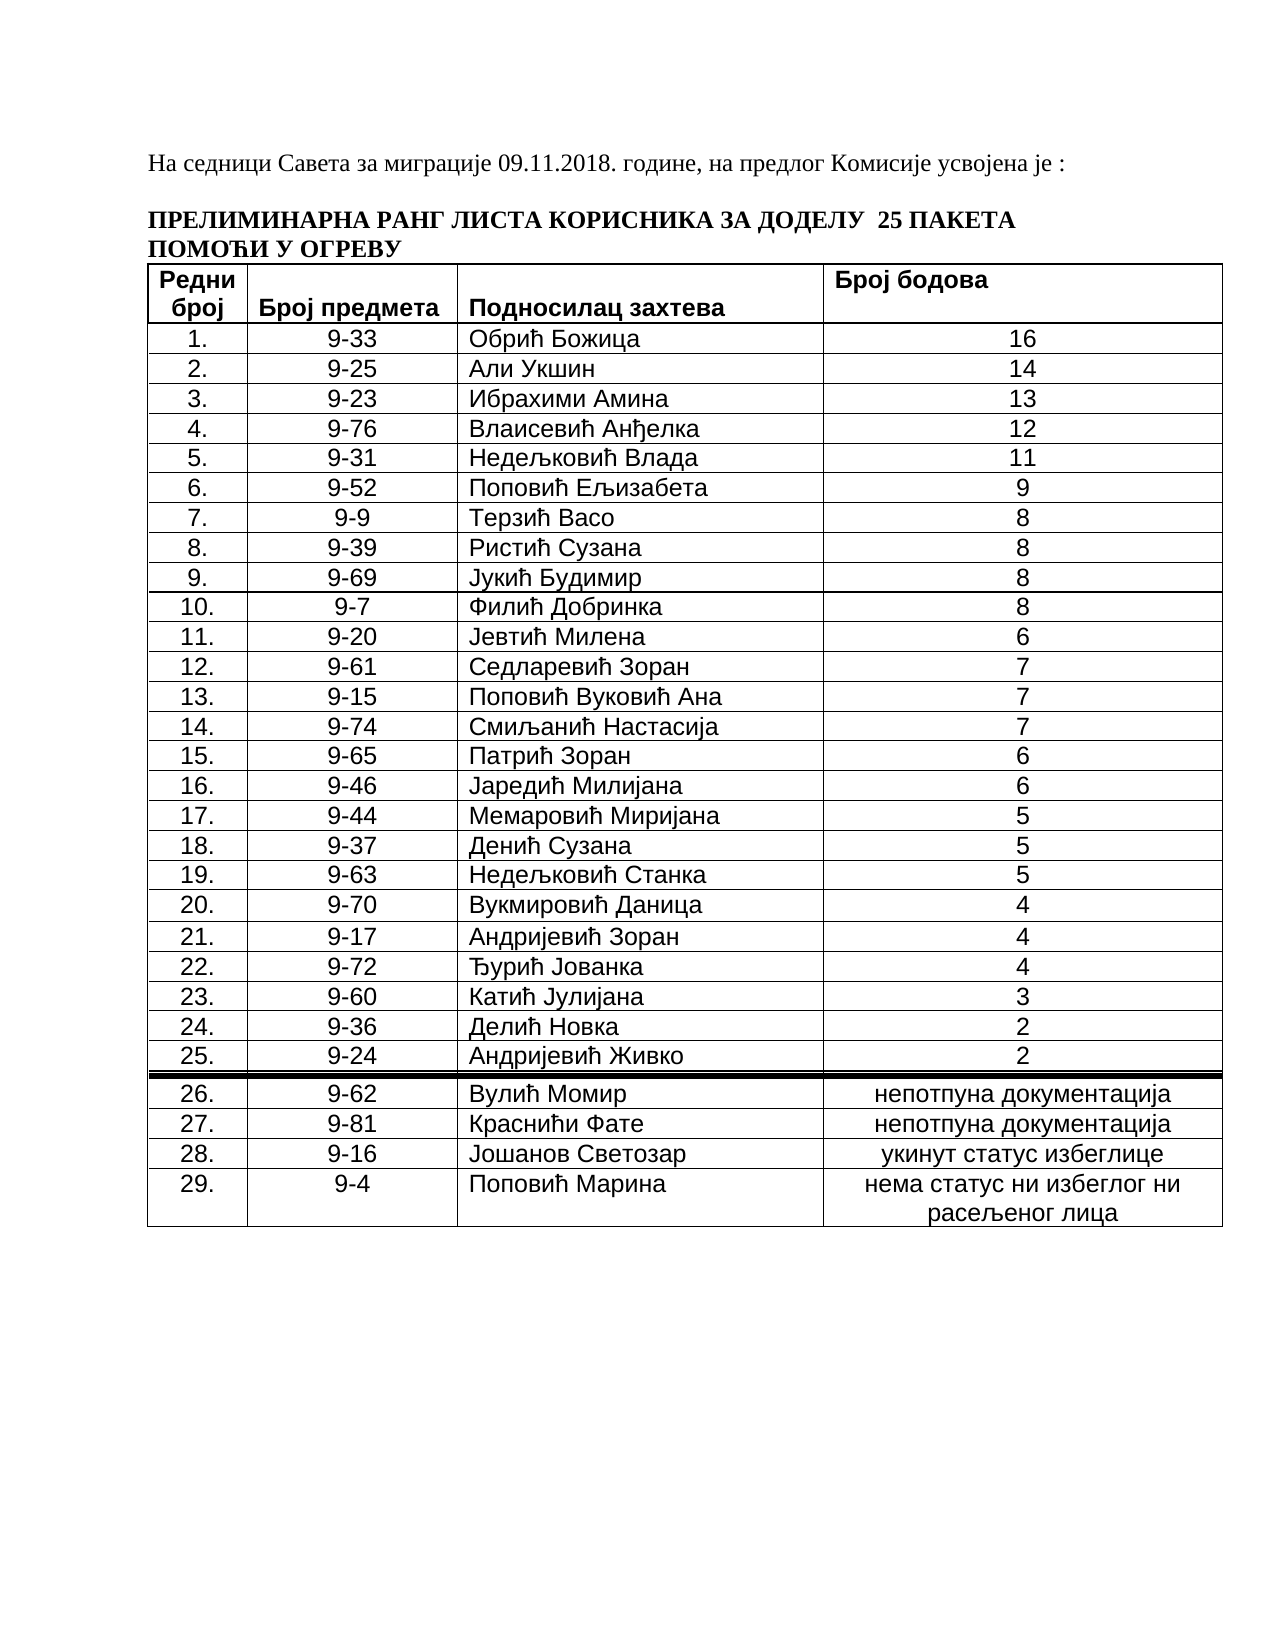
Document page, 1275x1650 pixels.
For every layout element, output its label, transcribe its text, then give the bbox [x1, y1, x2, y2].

text На седници Савета за миграције 09.11.2018. године, на предлог Комисије усвојена је : [148, 148, 1127, 176]
table_cell 13. [148, 681, 247, 711]
table_cell Андријевић Живко [458, 1041, 823, 1070]
table_cell 6 [824, 741, 1222, 770]
table_cell 8 [824, 593, 1222, 621]
table_header Број предмета [248, 265, 457, 322]
table_cell 6 [824, 771, 1222, 800]
table_cell 29. [148, 1168, 247, 1226]
table_cell 7. [148, 502, 247, 532]
table_cell 7 [824, 682, 1222, 711]
table_cell 9-46 [248, 771, 457, 800]
table_cell 9-70 [248, 890, 457, 921]
table_cell нема статус ни избеглог ни расељеног лица [824, 1169, 1222, 1226]
table_cell 9-62 [248, 1079, 457, 1108]
table_cell 2 [824, 1011, 1222, 1040]
table_cell 3 [824, 982, 1222, 1010]
table_cell 4 [824, 952, 1222, 981]
table_cell 9-31 [248, 444, 457, 472]
table_cell Недељковић Станка [458, 861, 823, 889]
table_cell 1. [148, 324, 247, 353]
table_cell 8 [824, 533, 1222, 562]
table_cell 24. [148, 1010, 247, 1040]
table_cell 9-60 [248, 982, 457, 1010]
table_cell Андријевић Зоран [458, 922, 823, 951]
table_cell 9-20 [248, 622, 457, 651]
table_cell 5. [148, 443, 247, 472]
table_cell 9-15 [248, 682, 457, 711]
table_cell 7 [824, 712, 1222, 740]
table_cell 2. [148, 353, 247, 383]
table_cell 14. [148, 711, 247, 740]
table_cell 11. [148, 621, 247, 651]
table_cell 18. [148, 830, 247, 859]
table_cell Ристић Сузана [458, 533, 823, 562]
table_cell 5 [824, 861, 1222, 889]
table_cell Обрић Божица [458, 324, 823, 353]
table_cell непотпуна документација [824, 1109, 1222, 1138]
table_cell Недељковић Влада [458, 444, 823, 472]
table_cell Вукмировић Даница [458, 890, 823, 921]
table_cell 28. [148, 1138, 247, 1168]
table_cell 9-25 [248, 354, 457, 383]
table_cell Ибрахими Амина [458, 384, 823, 413]
table_cell 12 [824, 414, 1222, 442]
table_cell Делић Новка [458, 1011, 823, 1040]
table_cell 4 [824, 890, 1222, 921]
table_cell 17. [148, 800, 247, 830]
table_cell 9-23 [248, 384, 457, 413]
table_cell 20. [148, 889, 247, 921]
table_cell 9-17 [248, 922, 457, 951]
table_cell Вулић Момир [458, 1079, 823, 1108]
table_cell 9-16 [248, 1139, 457, 1168]
table_cell 9-74 [248, 712, 457, 740]
table_cell непотпуна документација [824, 1079, 1222, 1108]
table_cell 2 [824, 1041, 1222, 1070]
table_cell 4. [148, 413, 247, 442]
table_cell 16. [148, 770, 247, 800]
table_cell 9-72 [248, 952, 457, 981]
table_cell 9-61 [248, 652, 457, 681]
table_cell 8 [824, 503, 1222, 532]
table_cell Ђурић Јованка [458, 952, 823, 981]
table_cell 9-52 [248, 473, 457, 502]
table_cell 12. [148, 651, 247, 681]
table_cell 9-69 [248, 563, 457, 591]
table_cell 9-4 [248, 1169, 457, 1226]
text ПРЕЛИМИНАРНА РАНГ ЛИСТА КОРИСНИКА ЗА ДОДЕЛУ 25 ПАКЕТА ПОМОЋИ У ОГРЕВУ [148, 205, 1127, 263]
table_cell 5 [824, 801, 1222, 830]
table_cell 6 [824, 622, 1222, 651]
table_cell Смиљанић Настасија [458, 712, 823, 740]
table_cell Терзић Васо [458, 503, 823, 532]
table_cell Поповић Ељизабета [458, 473, 823, 502]
table_header Редни број [149, 265, 247, 322]
table_cell Катић Јулијана [458, 982, 823, 1010]
table_cell 15. [148, 740, 247, 770]
table_cell укинут статус избеглице [824, 1139, 1222, 1168]
table_cell Поповић Вуковић Ана [458, 682, 823, 711]
table_cell 25. [148, 1040, 247, 1070]
table_cell 9-81 [248, 1109, 457, 1138]
table_cell 11 [824, 444, 1222, 472]
table_cell 9-37 [248, 831, 457, 859]
table_cell 9-24 [248, 1041, 457, 1070]
table_cell Мемаровић Миријана [458, 801, 823, 830]
table_cell 9-9 [248, 503, 457, 532]
table_cell 9-63 [248, 861, 457, 889]
table_cell 9. [148, 562, 247, 591]
table_cell Поповић Марина [458, 1169, 823, 1226]
table_cell 9-65 [248, 741, 457, 770]
table_cell Јукић Будимир [458, 563, 823, 591]
table_cell Краснићи Фате [458, 1109, 823, 1138]
table_cell 3. [148, 383, 247, 413]
table_cell Влаисевић Анђелка [458, 414, 823, 442]
table_cell 26. [148, 1070, 247, 1108]
table_cell 9-7 [248, 593, 457, 621]
table_cell Јевтић Милена [458, 622, 823, 651]
table_cell 4 [824, 922, 1222, 951]
table_header Подносилац захтева [458, 265, 823, 322]
table_cell 23. [148, 981, 247, 1010]
table_cell 9-33 [248, 324, 457, 353]
table_cell 8. [148, 532, 247, 562]
table_cell 16 [824, 324, 1222, 353]
table_cell 6. [148, 472, 247, 502]
table_cell 8 [824, 563, 1222, 591]
table_cell 9 [824, 473, 1222, 502]
table_cell 10. [148, 591, 247, 621]
table_cell Али Укшин [458, 354, 823, 383]
table_cell 5 [824, 831, 1222, 859]
table_cell 9-36 [248, 1011, 457, 1040]
table_cell Јошанов Светозар [458, 1139, 823, 1168]
table_cell 9-39 [248, 533, 457, 562]
table_cell Седларевић Зоран [458, 652, 823, 681]
table_cell 14 [824, 354, 1222, 383]
table_cell 21. [148, 921, 247, 951]
table_cell Јаредић Милијана [458, 771, 823, 800]
table_cell Филић Добринка [458, 593, 823, 621]
table_header Број бодова [824, 265, 1222, 322]
table_cell 19. [148, 860, 247, 889]
table_cell 9-76 [248, 414, 457, 442]
table_cell Денић Сузана [458, 831, 823, 859]
table_cell 13 [824, 384, 1222, 413]
table_cell 7 [824, 652, 1222, 681]
table_cell 27. [148, 1108, 247, 1138]
table_cell 9-44 [248, 801, 457, 830]
table_cell 22. [148, 951, 247, 981]
table_cell Патрић Зоран [458, 741, 823, 770]
